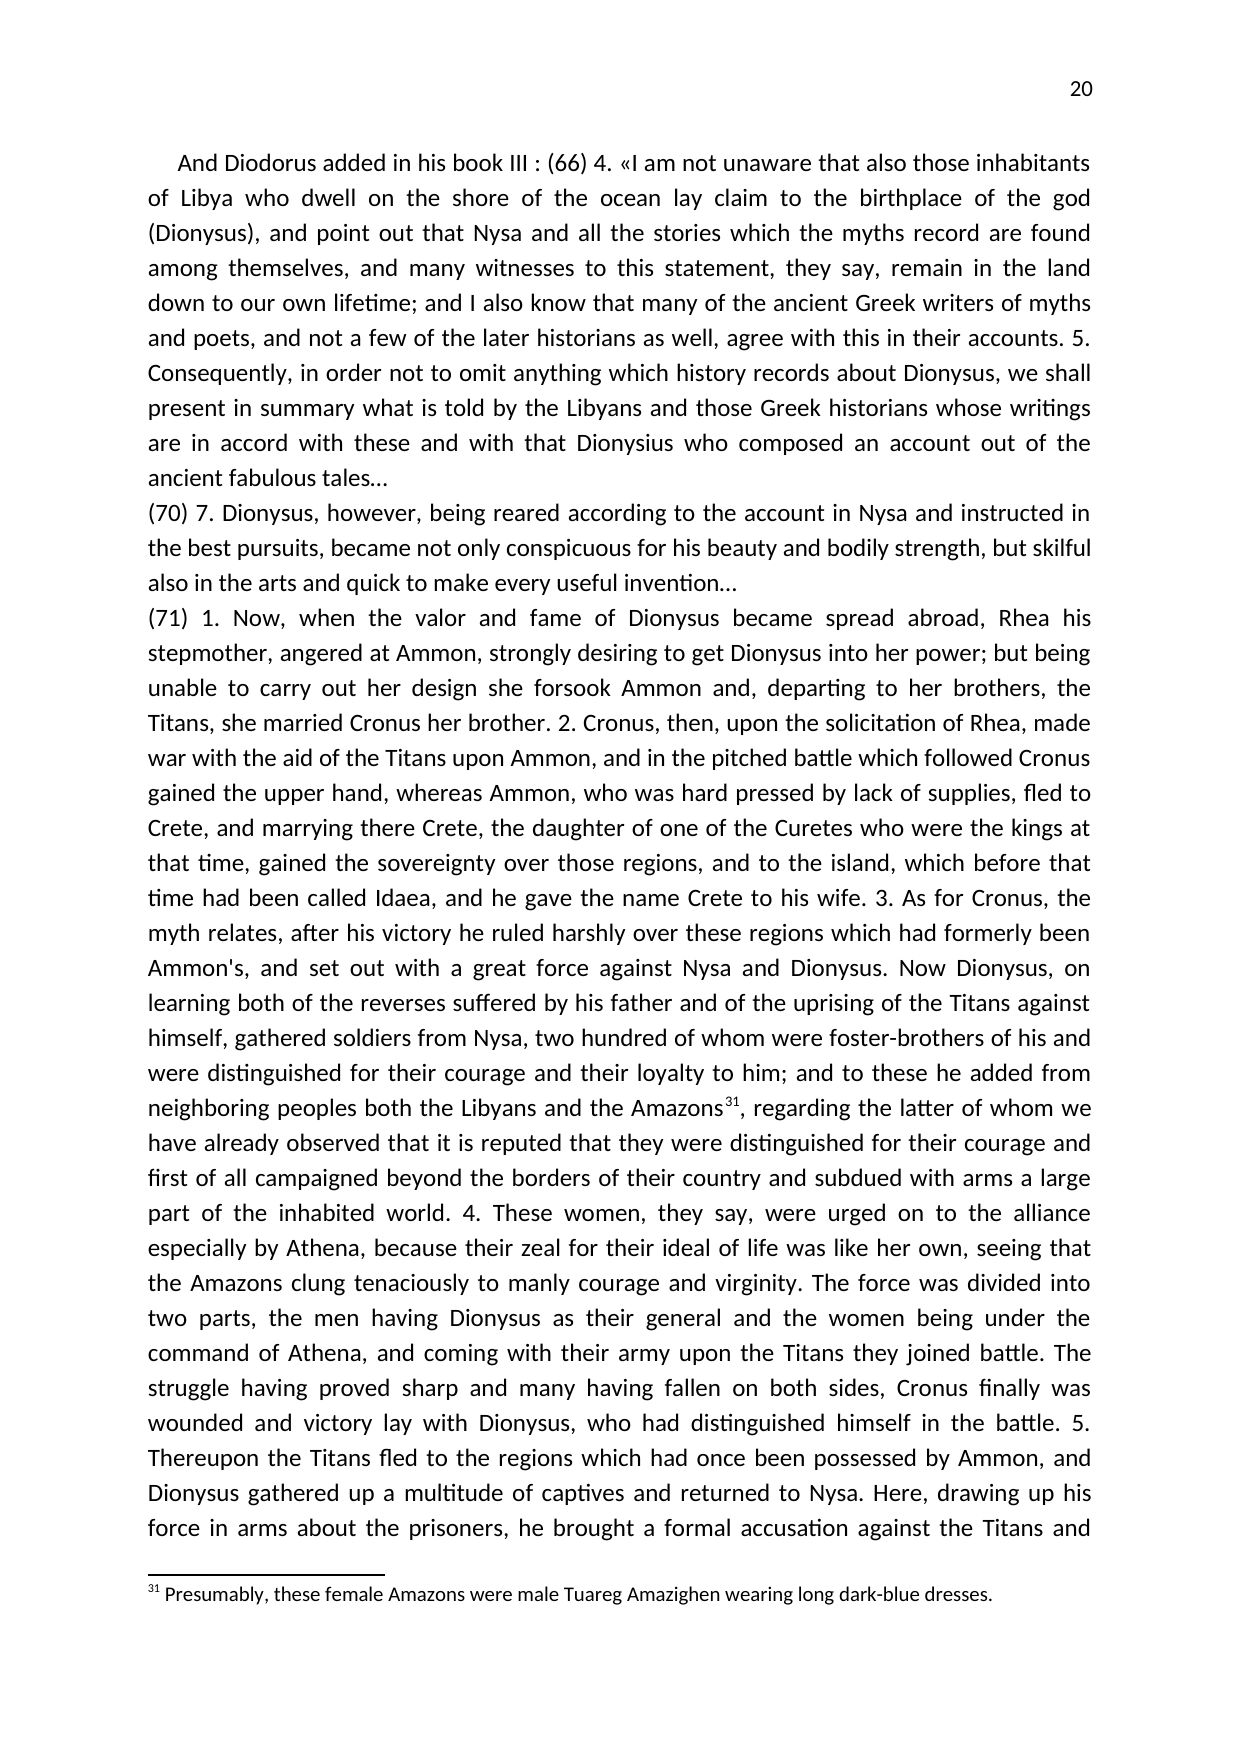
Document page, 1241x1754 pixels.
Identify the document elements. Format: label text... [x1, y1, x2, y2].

text And Diodorus added in his book III : (66) 4. «I am not unaware that also those inhabitants of Libya who dwell on the shore of the ocean lay claim to the birthplace of the god (Dionysus), and point out that Nysa and all the stories which the myths record are found among themselves, and many witnesses to this statement, they say, remain in the land down to our own lifetime; and I also know that many of the ancient Greek writers of myths and poets, and not a few of the later historians as well, agree with this in their accounts. 5. Consequently, in order not to omit anything which history records about Dionysus, we shall present in summary what is told by the Libyans and those Greek historians whose writings are in accord with these and with that Dionysius who composed an account out of the ancient fabulous tales… [148, 148, 1093, 493]
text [148, 603, 1093, 1543]
text (70) 7. Dionysus, however, being reared according to the account in Nysa and instructed in the best pursuits, became not only conspicuous for his beauty and bodily strength, but skilful also in the arts and quick to make every useful invention… [148, 498, 1093, 598]
